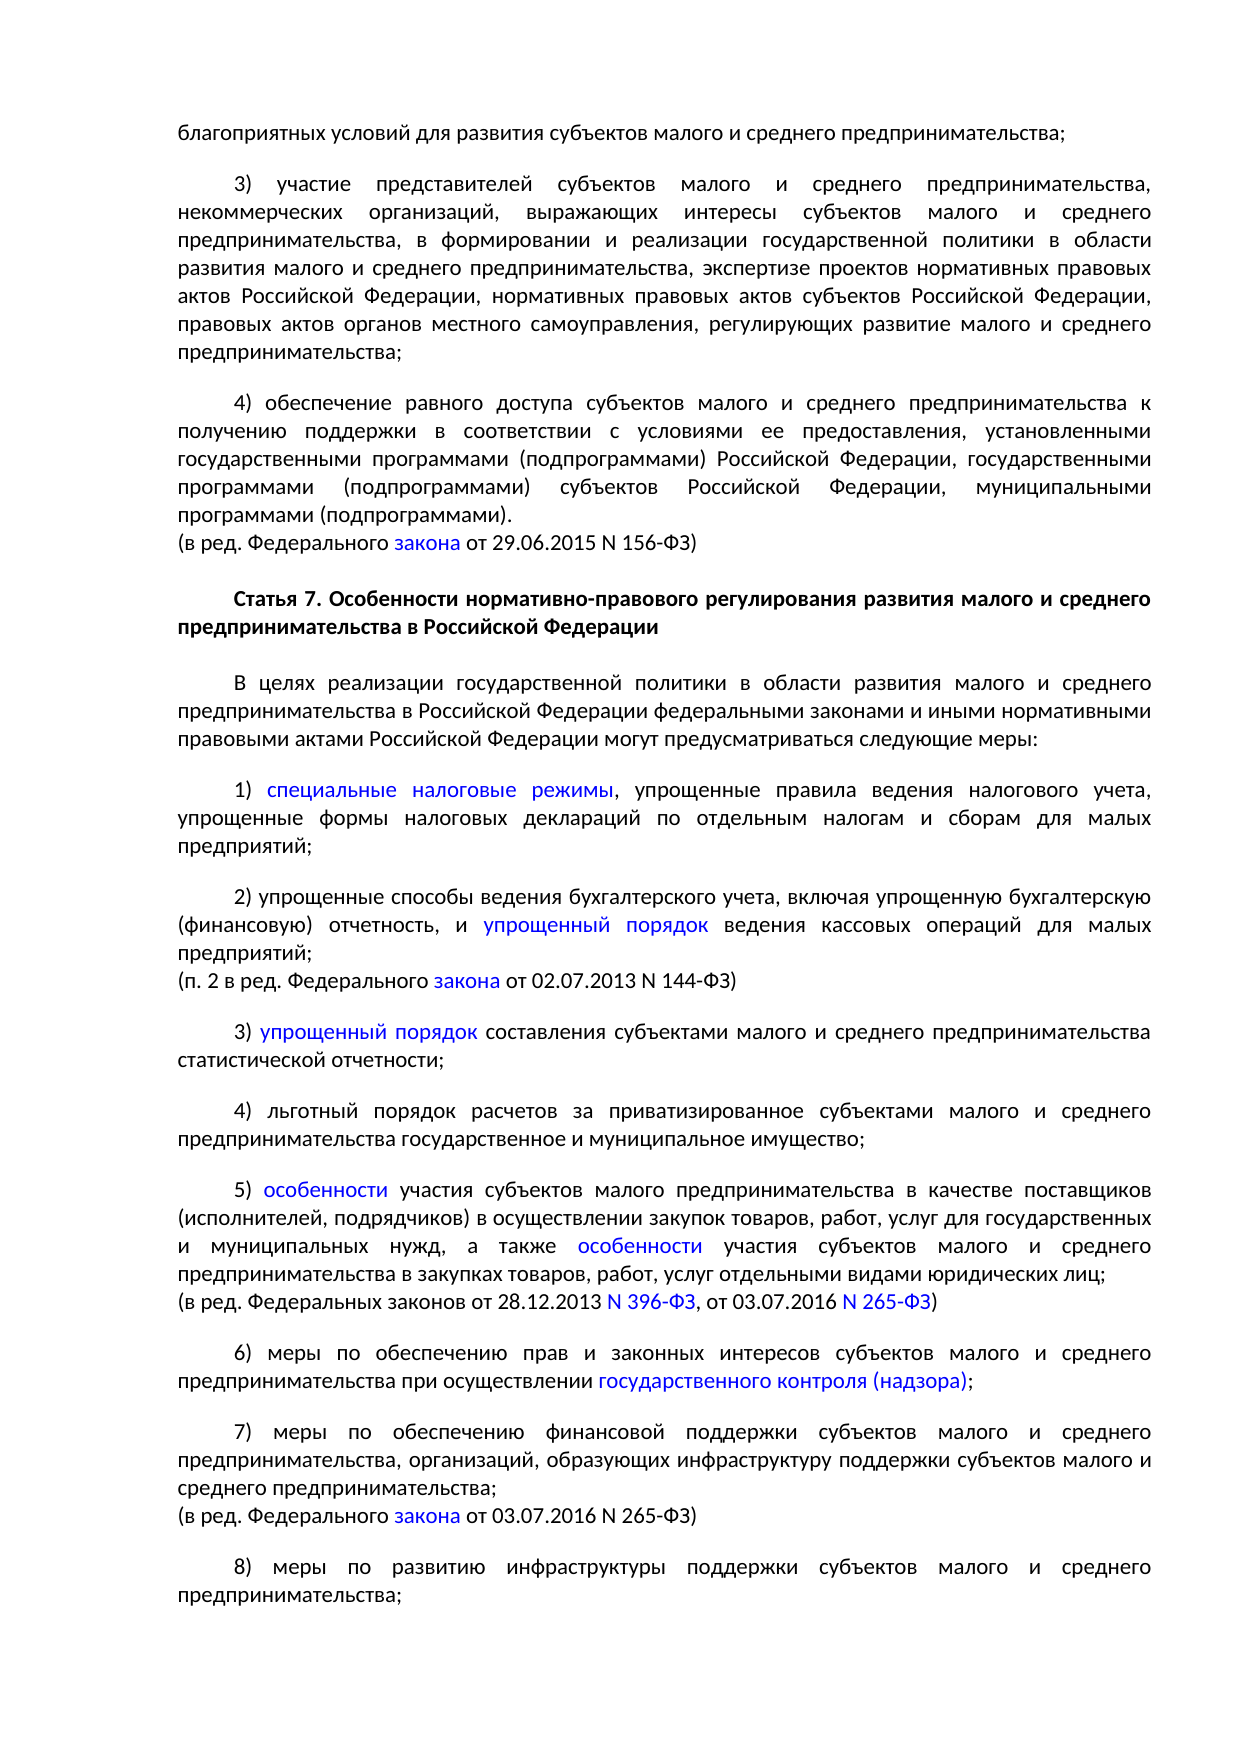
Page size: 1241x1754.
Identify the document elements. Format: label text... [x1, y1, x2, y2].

text (в ред. Федерального закона от 03.07.2016 N 265-ФЗ) [177, 1501, 1152, 1529]
text 3) участие представителей субъектов малого и среднего предпринимательства, некоммерческих организаций, выражающих интересы субъектов малого и среднего предпринимательства, в формировании и реализации государственной политики в области развития малого и среднего предпринимательства, экспертизе проектов нормативных правовых актов Российской Федерации, нормативных правовых актов субъектов Российской Федерации, правовых актов органов местного самоуправления, регулирующих развитие малого и среднего предпринимательства; [177, 169, 1152, 365]
text 6) меры по обеспечению прав и законных интересов субъектов малого и среднего предпринимательства при осуществлении государственного контроля (надзора); [177, 1338, 1152, 1394]
text (п. 2 в ред. Федерального закона от 02.07.2013 N 144-ФЗ) [177, 966, 1152, 994]
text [177, 118, 1152, 146]
text 4) обеспечение равного доступа субъектов малого и среднего предпринимательства к получению поддержки в соответствии с условиями ее предоставления, установленными государственными программами (подпрограммами) Российской Федерации, государственными программами (подпрограммами) субъектов Российской Федерации, муниципальными программами (подпрограммами). [177, 388, 1152, 528]
text (в ред. Федеральных законов от 28.12.2013 N 396-ФЗ, от 03.07.2016 N 265-ФЗ) [177, 1287, 1152, 1315]
text 4) льготный порядок расчетов за приватизированное субъектами малого и среднего предпринимательства государственное и муниципальное имущество; [177, 1096, 1152, 1152]
text 5) особенности участия субъектов малого предпринимательства в качестве поставщиков (исполнителей, подрядчиков) в осуществлении закупок товаров, работ, услуг для государственных и муниципальных нужд, а также особенности участия субъектов малого и среднего предпринимательства в закупках товаров, работ, услуг отдельными видами юридических лиц; [177, 1175, 1152, 1287]
title Статья 7. Особенности нормативно-правового регулирования развития малого и среднего предпринимательства в Российской Федерации [177, 584, 1152, 640]
text 7) меры по обеспечению финансовой поддержки субъектов малого и среднего предпринимательства, организаций, образующих инфраструктуру поддержки субъектов малого и среднего предпринимательства; [177, 1417, 1152, 1501]
text (в ред. Федерального закона от 29.06.2015 N 156-ФЗ) [177, 528, 1152, 556]
text 1) специальные налоговые режимы, упрощенные правила ведения налогового учета, упрощенные формы налоговых деклараций по отдельным налогам и сборам для малых предприятий; [177, 775, 1152, 859]
text 3) упрощенный порядок составления субъектами малого и среднего предпринимательства статистической отчетности; [177, 1017, 1152, 1073]
text В целях реализации государственной политики в области развития малого и среднего предпринимательства в Российской Федерации федеральными законами и иными нормативными правовыми актами Российской Федерации могут предусматриваться следующие меры: [177, 668, 1152, 752]
text 2) упрощенные способы ведения бухгалтерского учета, включая упрощенную бухгалтерскую (финансовую) отчетность, и упрощенный порядок ведения кассовых операций для малых предприятий; [177, 882, 1152, 966]
text 8) меры по развитию инфраструктуры поддержки субъектов малого и среднего предпринимательства; [177, 1552, 1152, 1608]
